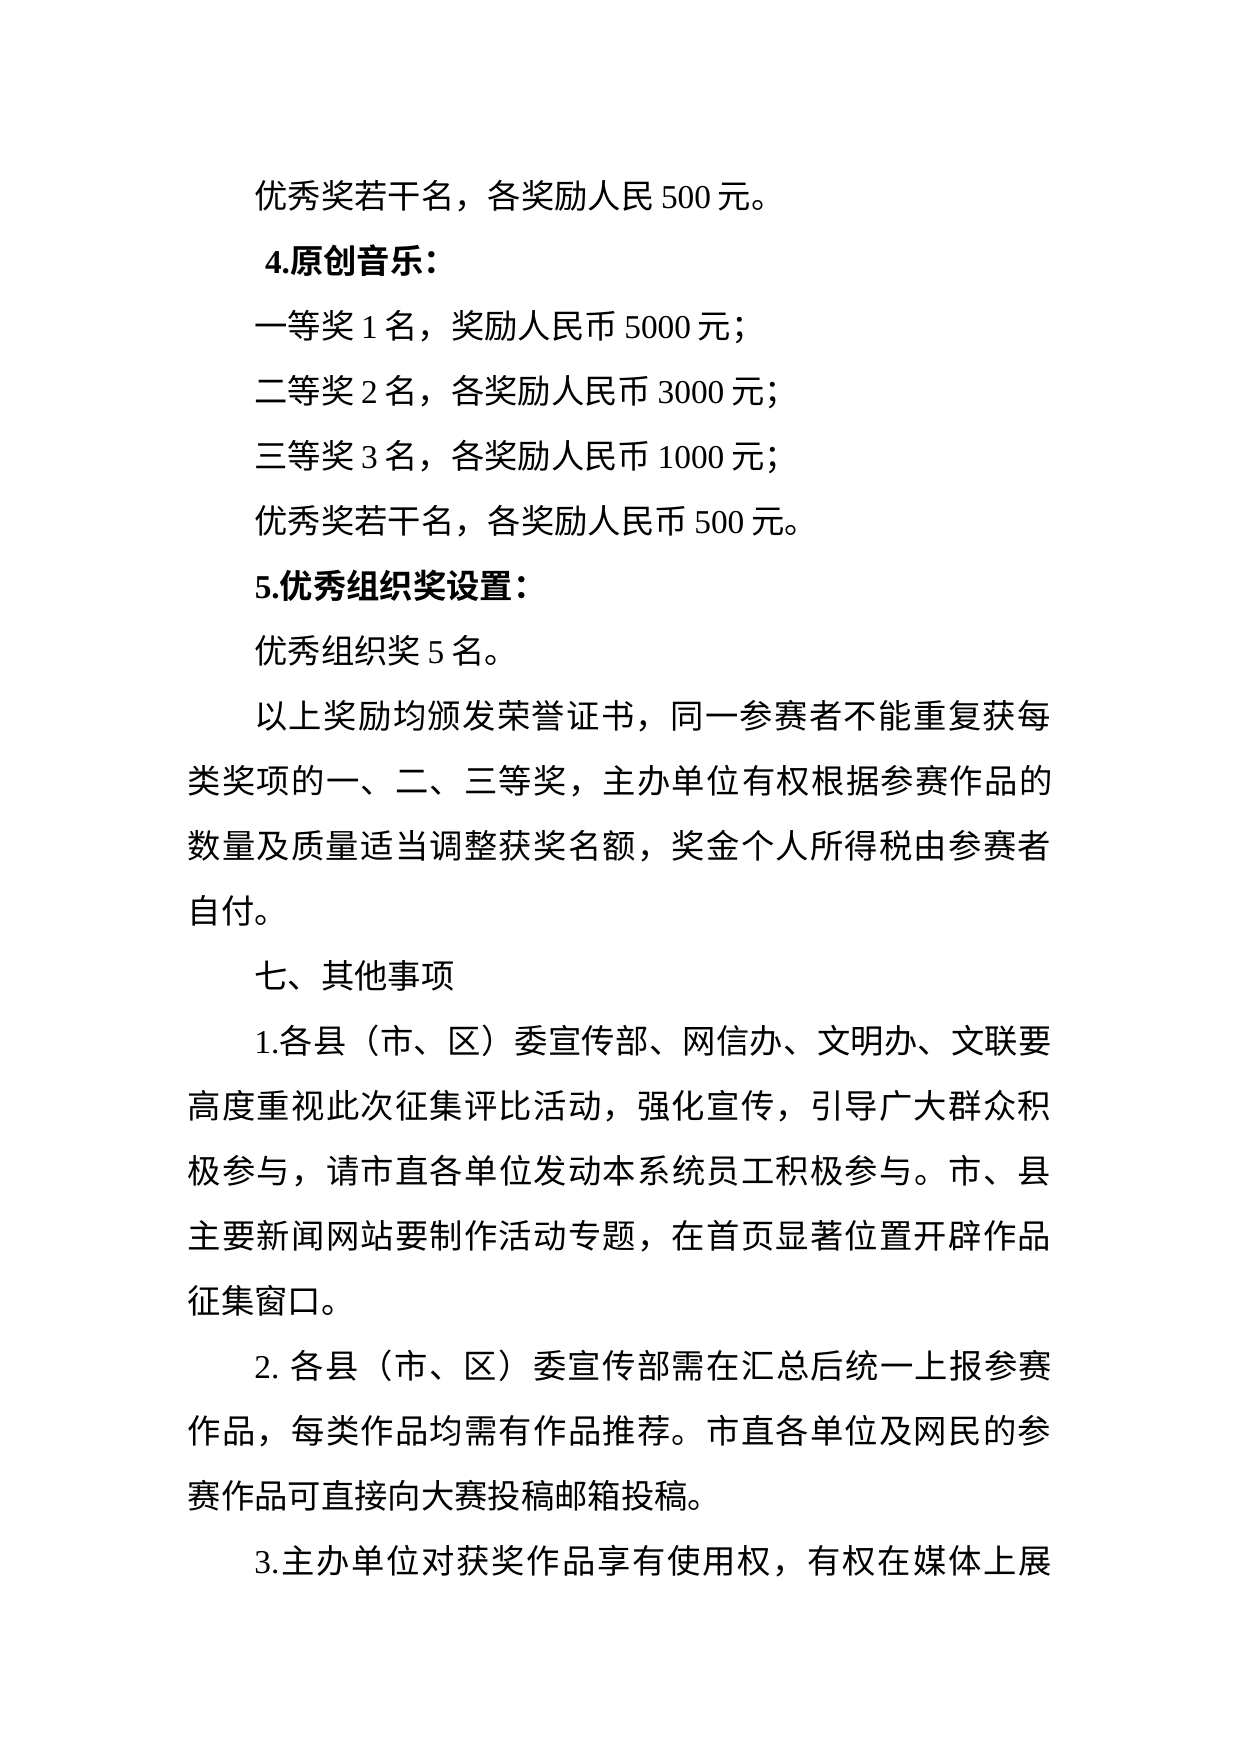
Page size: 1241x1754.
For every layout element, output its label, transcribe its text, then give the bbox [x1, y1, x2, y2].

text 优秀奖若干名，各奖励人民500元。 [187, 162, 1053, 227]
text 4.原创音乐： [231, 227, 1053, 292]
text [187, 1527, 1053, 1592]
text 1.各县（市、区）委宣传部、网信办、文明办、文联要高度重视此次征集评比活动，强化宣传，引导广大群众积极参与，请市直各单位发动本系统员工积极参与。市、县主要新闻网站要制作活动专题，在首页显著位置开辟作品征集窗口。 [187, 1007, 1053, 1332]
text 三等奖3名，各奖励人民币1000元； [187, 422, 1053, 487]
text 以上奖励均颁发荣誉证书，同一参赛者不能重复获每类奖项的一、二、三等奖，主办单位有权根据参赛作品的数量及质量适当调整获奖名额，奖金个人所得税由参赛者自付。 [187, 682, 1053, 942]
text 优秀组织奖5名。 [187, 617, 1053, 682]
text 七、其他事项 [187, 942, 1053, 1007]
text 5.优秀组织奖设置： [187, 552, 1053, 617]
text 2. 各县（市、区）委宣传部需在汇总后统一上报参赛作品，每类作品均需有作品推荐。市直各单位及网民的参赛作品可直接向大赛投稿邮箱投稿。 [187, 1332, 1053, 1527]
text 一等奖1名，奖励人民币5000元； [187, 292, 1053, 357]
text 优秀奖若干名，各奖励人民币500元。 [187, 487, 1053, 552]
text 二等奖2名，各奖励人民币3000元； [187, 357, 1053, 422]
